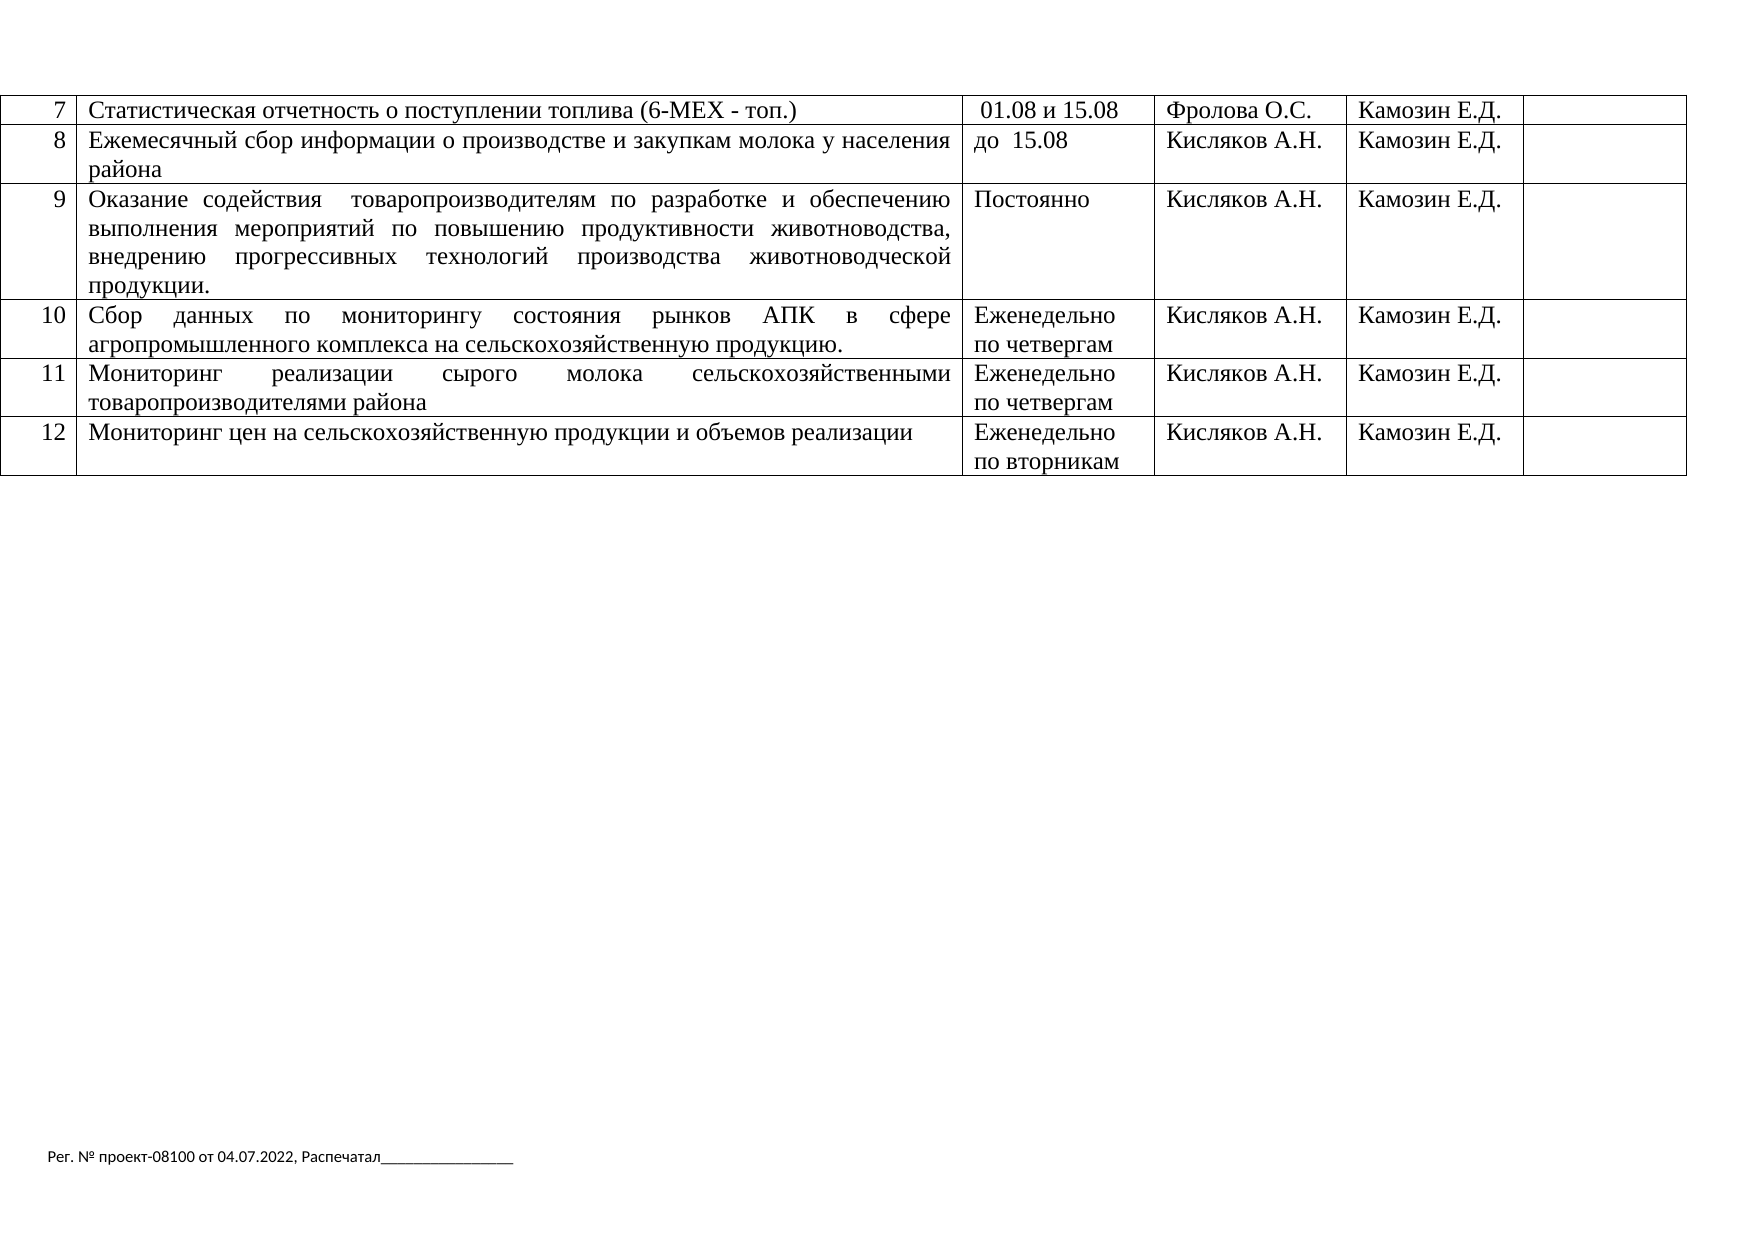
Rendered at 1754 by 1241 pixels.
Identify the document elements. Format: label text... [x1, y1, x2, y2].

table_cell 11 [1, 359, 76, 416]
table_cell Кисляков А.Н. [1155, 300, 1346, 357]
table_cell до 15.08 [963, 125, 1154, 183]
table_cell [1524, 184, 1686, 299]
table_cell Камозин Е.Д. [1347, 300, 1523, 357]
table_cell 10 [1, 300, 76, 357]
table_cell [1524, 96, 1686, 124]
table_cell Кисляков А.Н. [1155, 359, 1346, 416]
table_cell 12 [1, 417, 76, 474]
table_cell Камозин Е.Д. [1347, 359, 1523, 416]
table_cell Еженедельно по четвергам [963, 300, 1154, 357]
table_cell Ежемесячный сбор информации о производстве и закупкам молока у населения района [77, 125, 962, 183]
table_cell Кисляков А.Н. [1155, 184, 1346, 299]
table_cell Мониторинг цен на сельскохозяйственную продукции и объемов реализации [77, 417, 962, 474]
table_cell Мониторинг реализации сырого молока сельскохозяйственными товаропроизводителями района [77, 359, 962, 416]
table_cell Статистическая отчетность о поступлении топлива (6-МЕХ - топ.) [77, 96, 962, 124]
table_cell 7 [1, 96, 76, 124]
table_cell Камозин Е.Д. [1347, 184, 1523, 299]
table_cell Фролова О.С. [1155, 96, 1346, 124]
table_cell Кисляков А.Н. [1155, 125, 1346, 183]
table_cell Сбор данных по мониторингу состояния рынков АПК в сфере агропромышленного комплекса на сельскохозяйственную продукцию. [77, 300, 962, 357]
table_cell 8 [1, 125, 76, 183]
table_cell Камозин Е.Д. [1347, 125, 1523, 183]
table_cell Камозин Е.Д. [1347, 417, 1523, 474]
table_cell [1524, 359, 1686, 416]
table_cell Оказание содействия товаропроизводителям по разработке и обеспечению выполнения мероприятий по повышению продуктивности животноводства, внедрению прогрессивных технологий производства животноводческой продукции. [77, 184, 962, 299]
table_cell [1524, 300, 1686, 357]
table_cell 9 [1, 184, 76, 299]
table_cell Постоянно [963, 184, 1154, 299]
table_cell 01.08 и 15.08 [963, 96, 1154, 124]
table_cell Еженедельно по вторникам [963, 417, 1154, 474]
table_cell [1524, 125, 1686, 183]
table_cell Кисляков А.Н. [1155, 417, 1346, 474]
table_cell [1524, 417, 1686, 474]
table_cell Еженедельно по четвергам [963, 359, 1154, 416]
table_cell Камозин Е.Д. [1347, 96, 1523, 124]
